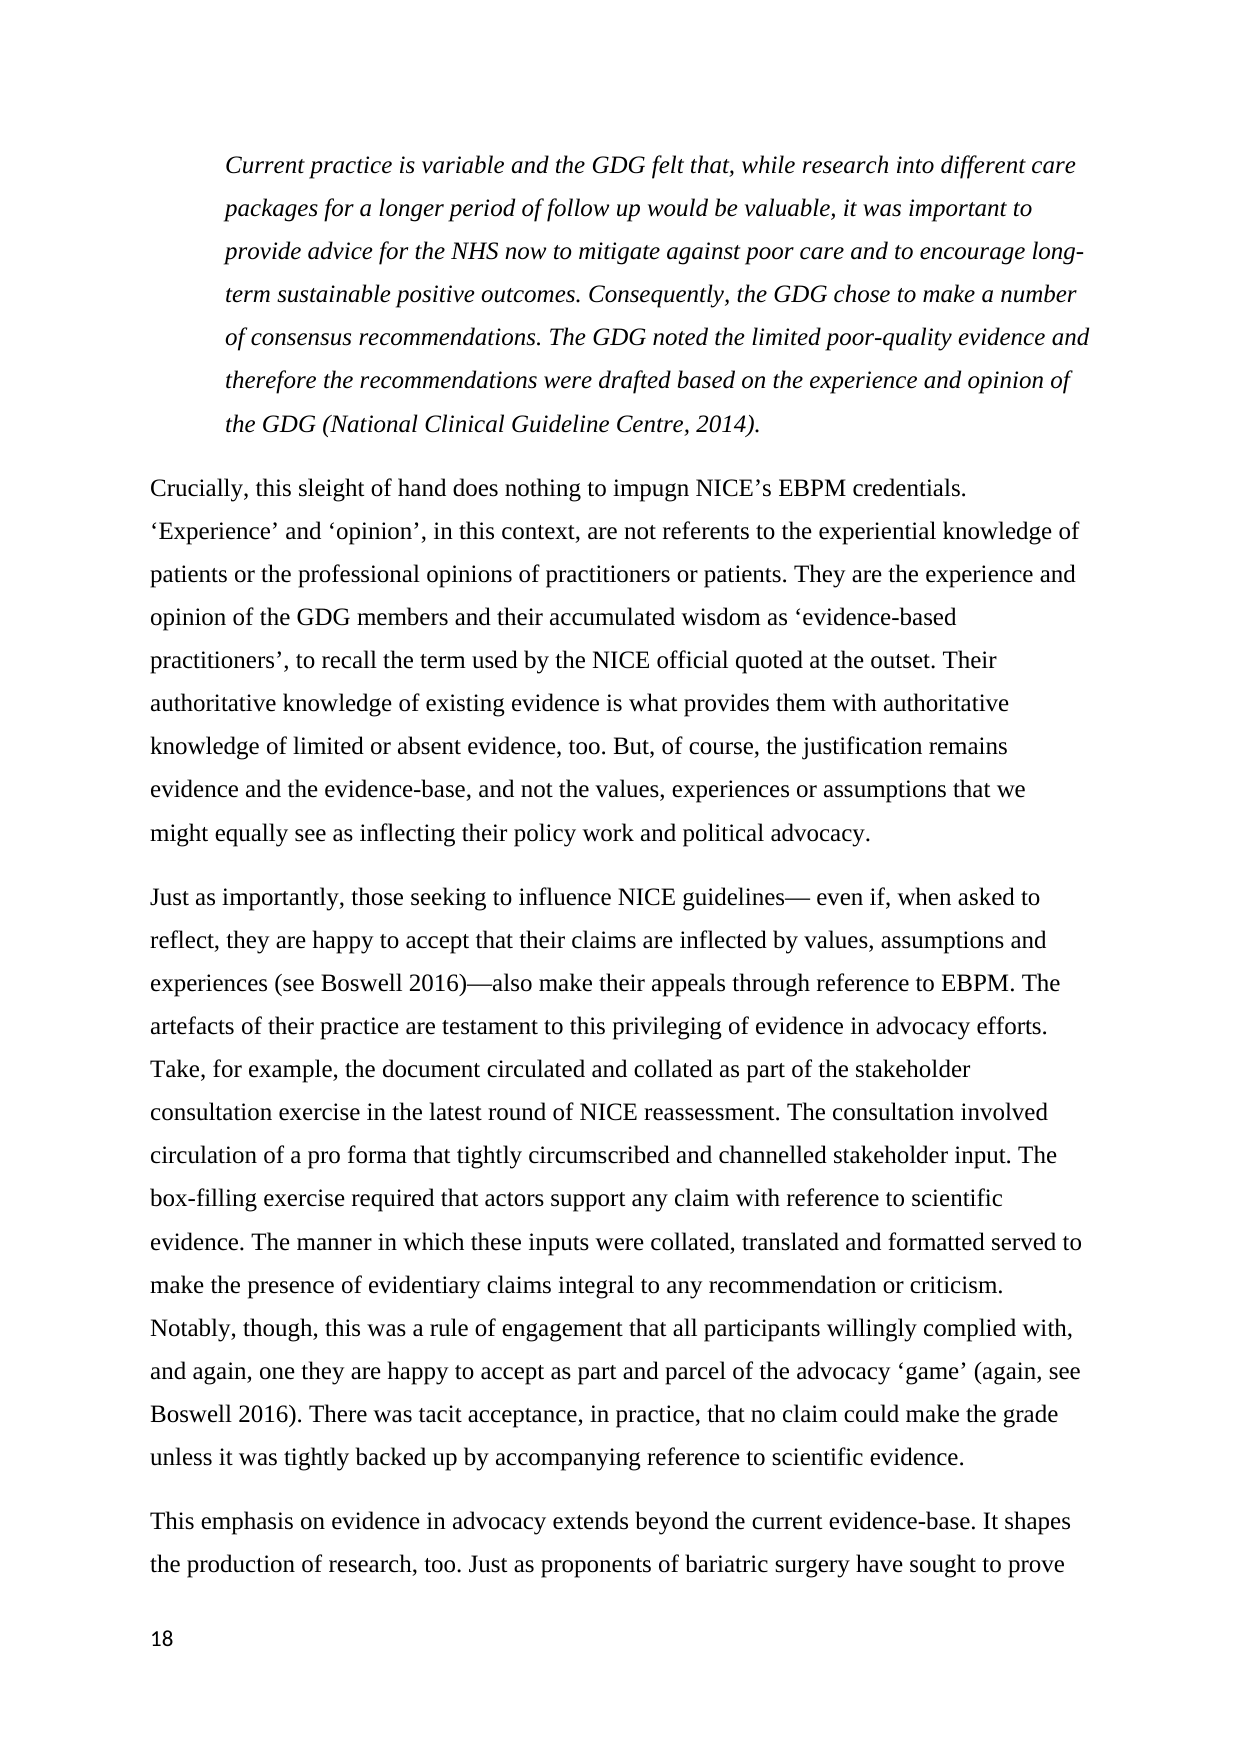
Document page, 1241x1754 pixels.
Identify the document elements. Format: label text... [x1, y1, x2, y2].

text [150, 1506, 1090, 1578]
text Just as importantly, those seeking to influence NICE guidelines— even if, when asked to reflect, they are happy to accept that their claims are inflected by values, assumptions and experiences (see Boswell 2016)—also make their appeals through reference to EBPM. The artefacts of their practice are testament to this privileging of evidence in advocacy efforts. Take, for example, the document circulated and collated as part of the stakeholder consultation exercise in the latest round of NICE reassessment. The consultation involved circulation of a pro forma that tightly circumscribed and channelled stakeholder input. The box-filling exercise required that actors support any claim with reference to scientific evidence. The manner in which these inputs were collated, translated and formatted served to make the presence of evidentiary claims integral to any recommendation or criticism. Notably, though, this was a rule of engagement that all participants willingly complied with, and again, one they are happy to accept as part and parcel of the advocacy ‘game’ (again, see Boswell 2016). There was tacit acceptance, in practice, that no claim could make the grade unless it was tightly backed up by accompanying reference to scientific evidence. [150, 882, 1090, 1471]
text Current practice is variable and the GDG felt that, while research into different care packages for a longer period of follow up would be valuable, it was important to provide advice for the NHS now to mitigate against poor care and to encourage long-term sustainable positive outcomes. Consequently, the GDG chose to make a number of consensus recommendations. The GDG noted the limited poor-quality evidence and therefore the recommendations were drafted based on the experience and opinion of the GDG (National Clinical Guideline Centre, 2014). [225, 150, 1090, 437]
text Crucially, this sleight of hand does nothing to impugn NICE’s EBPM credentials. ‘Experience’ and ‘opinion’, in this context, are not referents to the experiential knowledge of patients or the professional opinions of practitioners or patients. They are the experience and opinion of the GDG members and their accumulated wisdom as ‘evidence-based practitioners’, to recall the term used by the NICE official quoted at the outset. Their authoritative knowledge of existing evidence is what provides them with authoritative knowledge of limited or absent evidence, too. But, of course, the justification remains evidence and the evidence-base, and not the values, experiences or assumptions that we might equally see as inflecting their policy work and political advocacy. [150, 473, 1090, 846]
